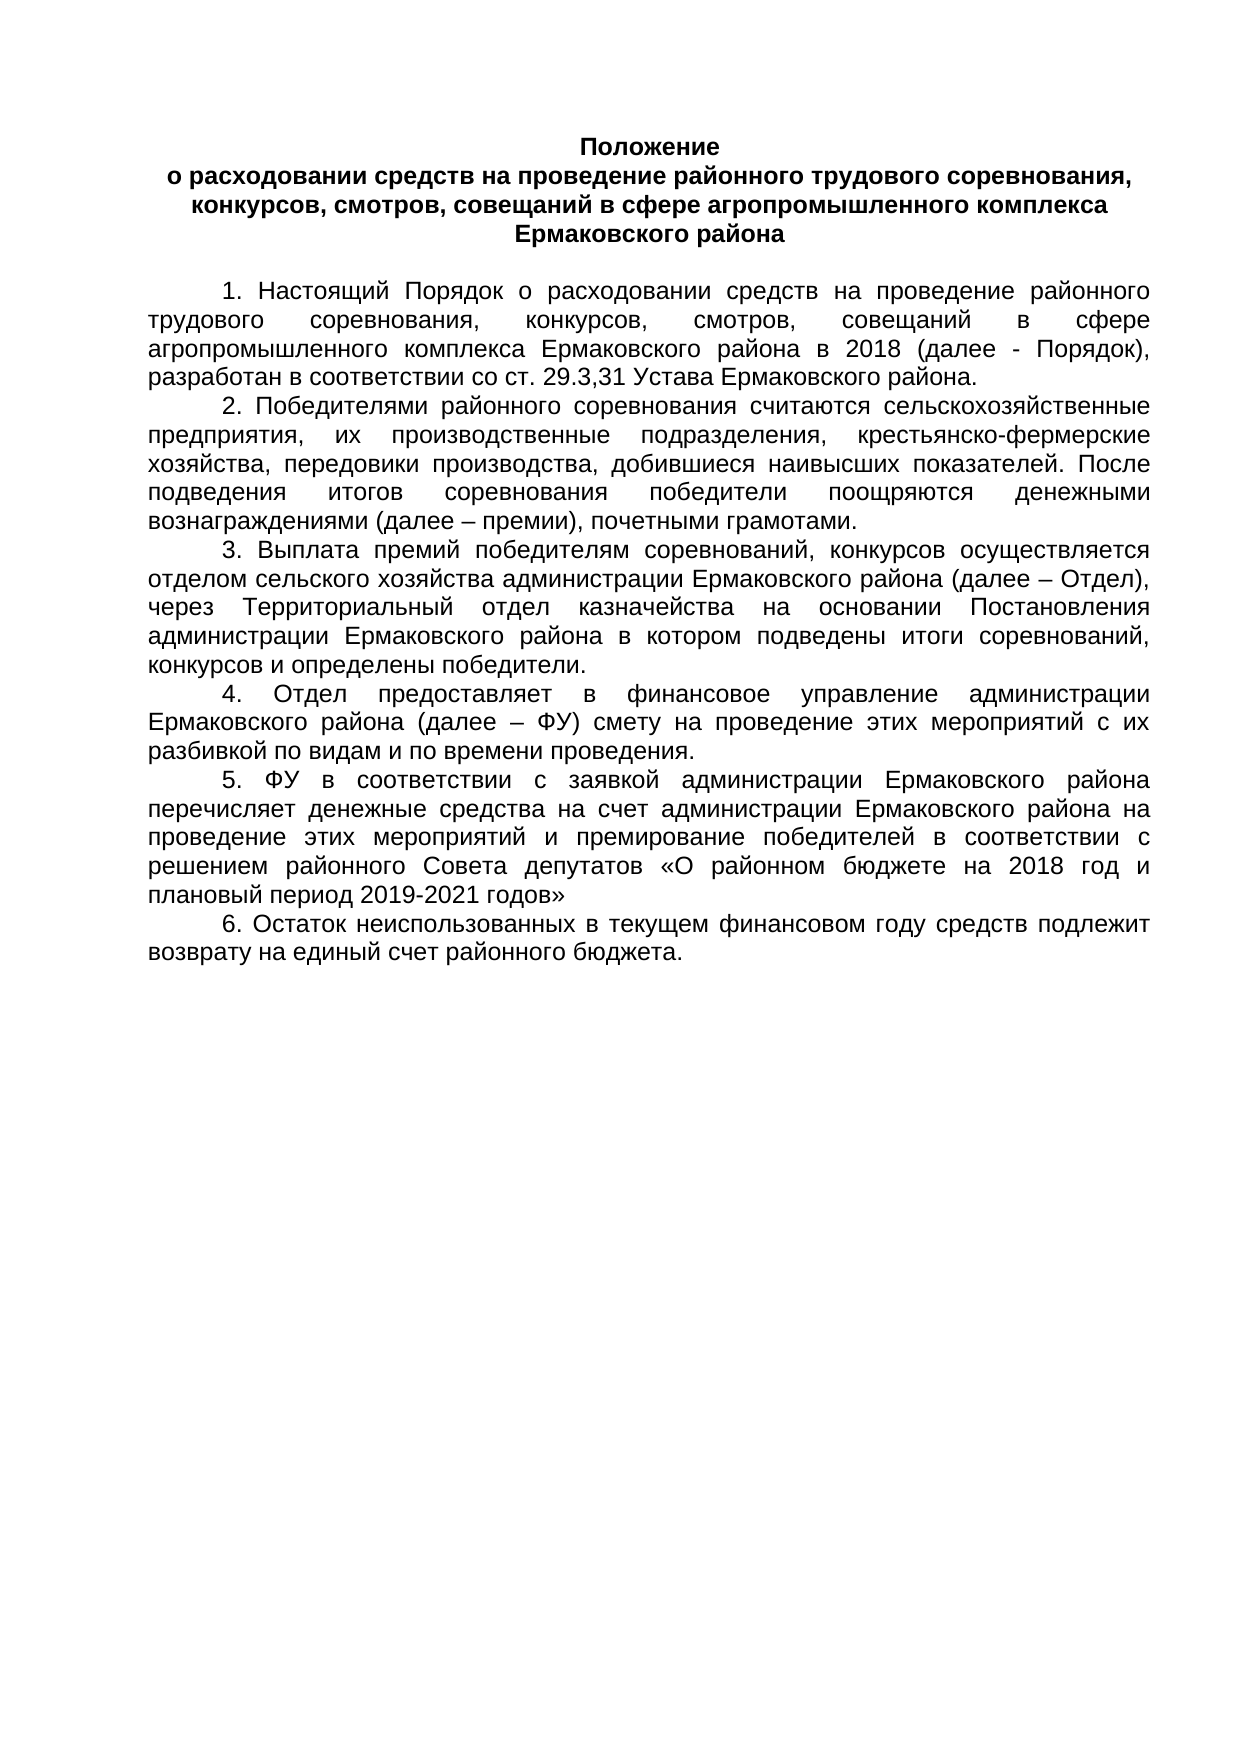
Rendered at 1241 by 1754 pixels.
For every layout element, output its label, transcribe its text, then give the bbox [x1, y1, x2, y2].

text о расходовании средств на проведение районного трудового соревнования, [148, 161, 1152, 190]
text 5. ФУ в соответствии с заявкой администрации Ермаковского района перечисляет денежные средства на счет администрации Ермаковского района на проведение этих мероприятий и премирование победителей в соответствии с решением районного Совета депутатов «О районном бюджете на 2018 год и плановый период 2019-2021 годов» [148, 765, 1152, 908]
text 3. Выплата премий победителям соревнований, конкурсов осуществляется отделом сельского хозяйства администрации Ермаковского района (далее – Отдел), через Территориальный отдел казначейства на основании Постановления администрации Ермаковского района в котором подведены итоги соревнований, конкурсов и определены победители. [148, 535, 1152, 678]
text конкурсов, смотров, совещаний в сфере агропромышленного комплекса [148, 190, 1152, 218]
text 4. Отдел предоставляет в финансовое управление администрации Ермаковского района (далее – ФУ) смету на проведение этих мероприятий с их разбивкой по видам и по времени проведения. [148, 678, 1152, 765]
text Ермаковского района [148, 218, 1152, 247]
text 6. Остаток неиспользованных в текущем финансовом году средств подлежит возврату на единый счет районного бюджета. [148, 908, 1152, 966]
text 1. Настоящий Порядок о расходовании средств на проведение районного трудового соревнования, конкурсов, смотров, совещаний в сфере агропромышленного комплекса Ермаковского района в 2018 (далее - Порядок), разработан в соответствии со ст. 29.3,31 Устава Ермаковского района. [148, 276, 1152, 391]
text Положение [148, 132, 1152, 161]
text 2. Победителями районного соревнования считаются сельскохозяйственные предприятия, их производственные подразделения, крестьянско-фермерские хозяйства, передовики производства, добившиеся наивысших показателей. После подведения итогов соревнования победители поощряются денежными вознаграждениями (далее – премии), почетными грамотами. [148, 391, 1152, 535]
